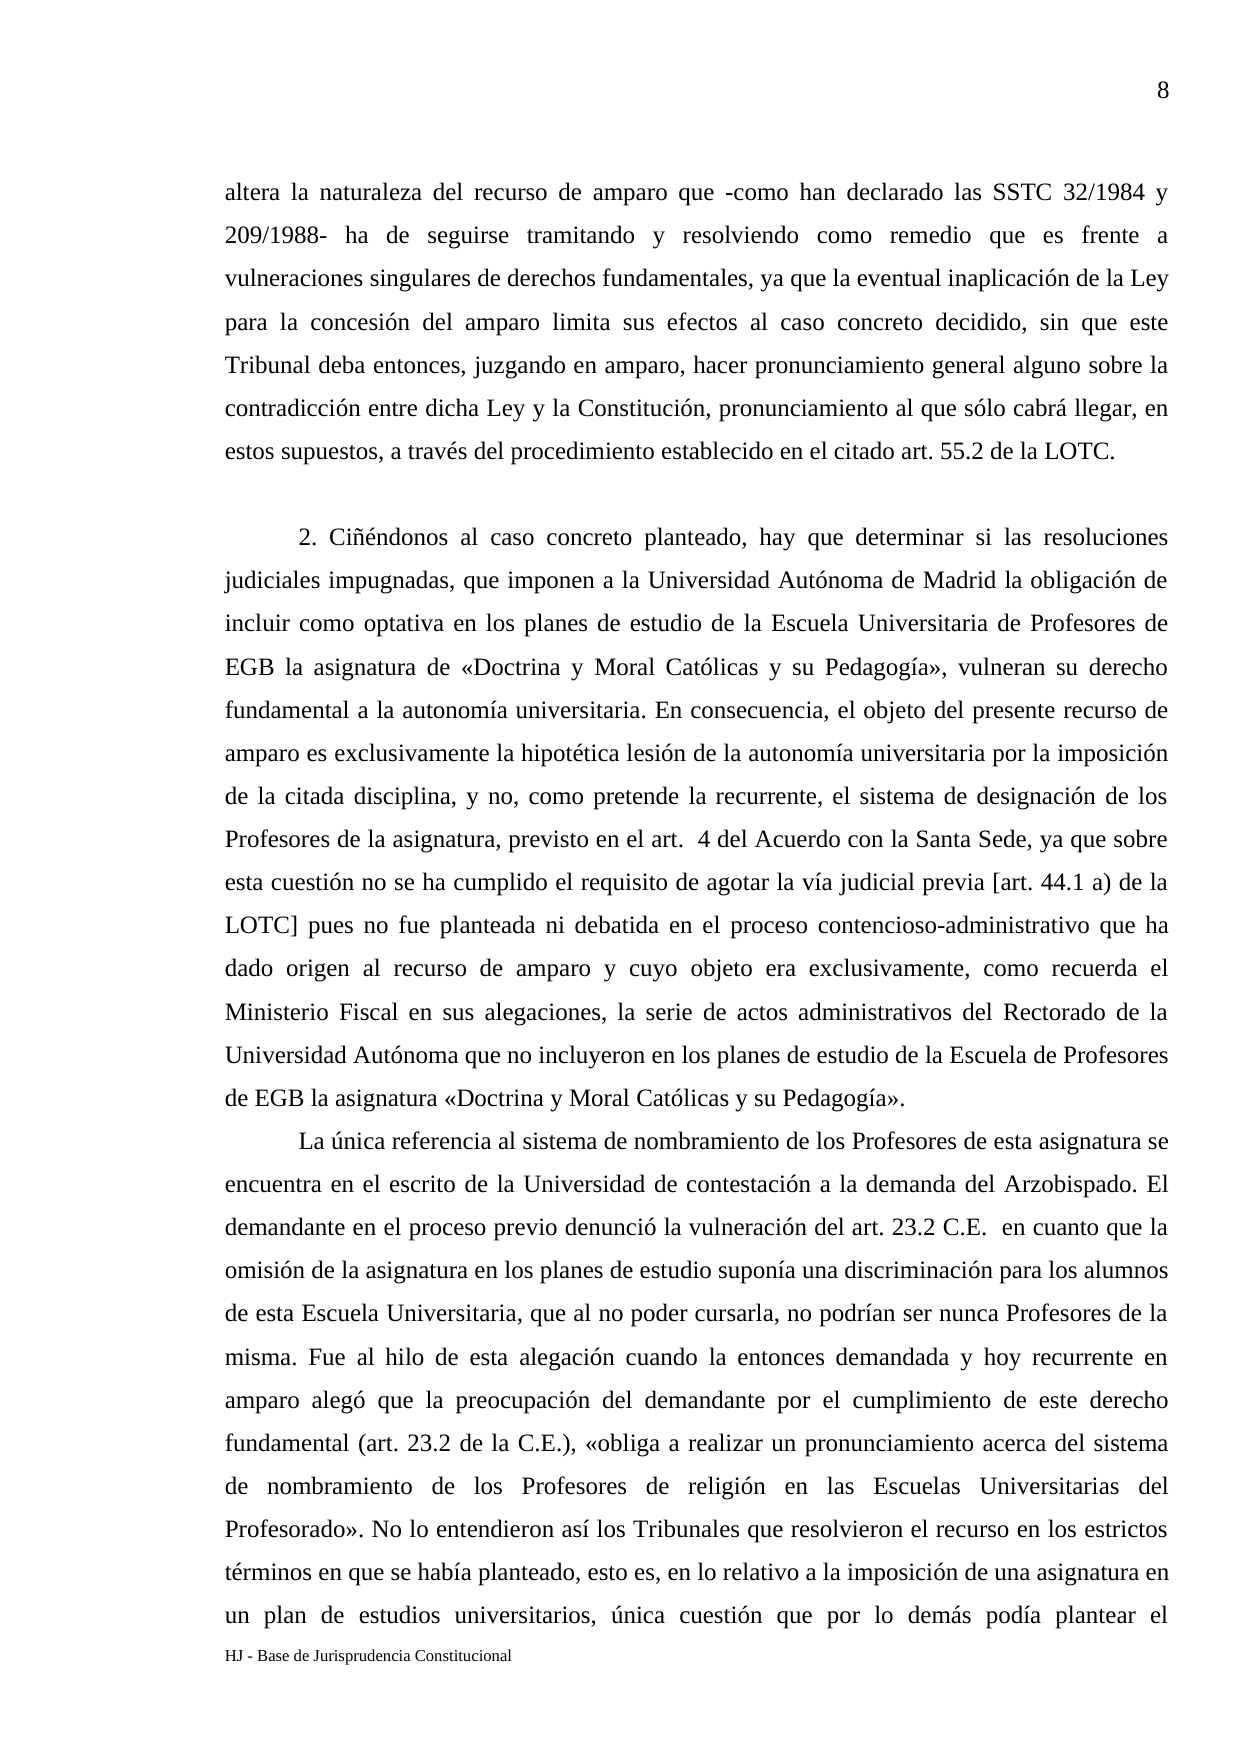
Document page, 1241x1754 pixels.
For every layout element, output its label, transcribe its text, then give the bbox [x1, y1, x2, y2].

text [224, 1126, 1169, 1629]
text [224, 177, 1169, 465]
text 2. Ciñéndonos al caso concreto planteado, hay que determinar si las resoluciones judiciales impugnadas, que imponen a la Universidad Autónoma de Madrid la obligación de incluir como optativa en los planes de estudio de la Escuela Universitaria de Profesores de EGB la asignatura de «Doctrina y Moral Católicas y su Pedagogía», vulneran su derecho fundamental a la autonomía universitaria. En consecuencia, el objeto del presente recurso de amparo es exclusivamente la hipotética lesión de la autonomía universitaria por la imposición de la citada disciplina, y no, como pretende la recurrente, el sistema de designación de los Profesores de la asignatura, previsto en el art. 4 del Acuerdo con la Santa Sede, ya que sobre esta cuestión no se ha cumplido el requisito de agotar la vía judicial previa [art. 44.1 a) de la LOTC] pues no fue planteada ni debatida en el proceso contencioso-administrativo que ha dado origen al recurso de amparo y cuyo objeto era exclusivamente, como recuerda el Ministerio Fiscal en sus alegaciones, la serie de actos administrativos del Rectorado de la Universidad Autónoma que no incluyeron en los planes de estudio de la Escuela de Profesores de EGB la asignatura «Doctrina y Moral Católicas y su Pedagogía». [224, 522, 1169, 1112]
